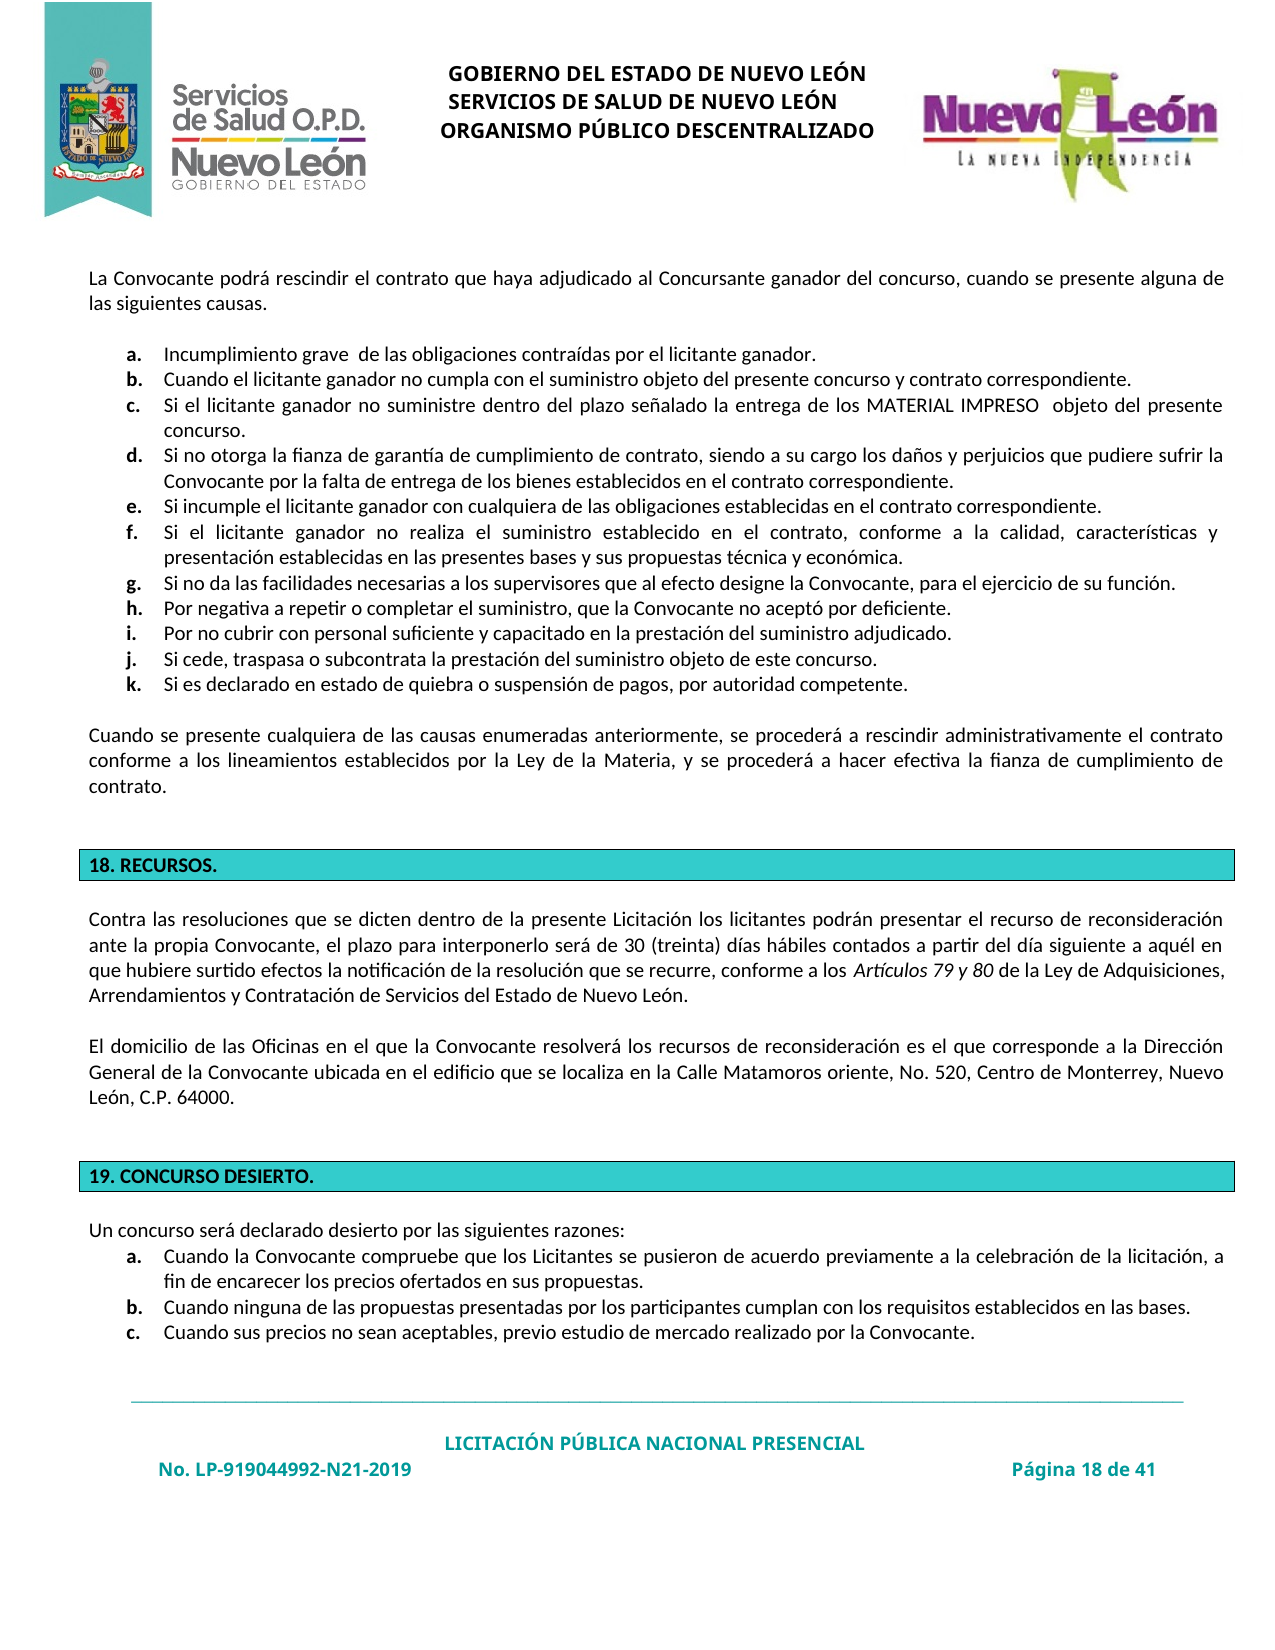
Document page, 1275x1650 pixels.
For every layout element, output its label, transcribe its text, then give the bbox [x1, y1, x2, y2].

list Si el licitante ganador no realiza el suministro establecido en el contrato, conforme a la calidad, características y presentación establecidas en las presentes bases y sus propuestas técnica y económica. [126, 519, 1221, 570]
list Cuando sus precios no sean aceptables, previo estudio de mercado realizado por la Convocante. [126, 1319, 1226, 1345]
picture [15, 2, 1249, 229]
text 18. RECURSOS. [80, 850, 1234, 880]
list Incumplimiento grave de las obligaciones contraídas por el licitante ganador. [126, 341, 1226, 366]
list Por no cubrir con personal suficiente y capacitado en la prestación del suministro adjudicado. [126, 621, 1226, 646]
list Cuando el licitante ganador no cumpla con el suministro objeto del presente concurso y contrato correspondiente. [126, 366, 1226, 392]
text El domicilio de las Oficinas en el que la Convocante resolverá los recursos de reconsideración es el que corresponde a de la Convocante ubicada en el edificio que se localiza en oriente, No. 520, Centro de Monterrey, Nuevo León, C.P. 64000. [89, 1033, 1226, 1110]
list Cuando la Convocante compruebe que los Licitantes se pusieron de acuerdo previamente a la celebración de la licitación, a fin de encarecer los precios ofertados en sus propuestas. [126, 1243, 1226, 1294]
list Si no otorga la fianza de garantía de cumplimiento de contrato, siendo a su cargo los daños y perjuicios que pudiere sufrir la Convocante por la falta de entrega de los bienes establecidos en el contrato correspondiente. [126, 443, 1226, 493]
text Un concurso será declarado desierto por las siguientes razones: [89, 1218, 1226, 1243]
list Por negativa a repetir o completar el suministro, que la Convocante no aceptó por deficiente. [126, 595, 1220, 621]
list Si cede, traspasa o subcontrata la prestación del suministro objeto de este concurso. [126, 646, 1226, 671]
list Si incumple el licitante ganador con cualquiera de las obligaciones establecidas en el contrato correspondiente. [126, 493, 1226, 519]
list Si no da las facilidades necesarias a los supervisores que al efecto designe la Convocante, para el ejercicio de su función. [126, 570, 1226, 595]
text podrá rescindir el contrato que haya adjudicado al Concursante ganador del concurso, cuando se presente alguna de las siguientes causas. [89, 265, 1226, 316]
text Cuando se presente cualquiera de las causas enumeradas anteriormente, se procederá a rescindir administrativamente el contrato conforme a los lineamientos establecidos por la Ley de la Materia, y se procederá a hacer efectiva la fianza de cumplimiento de contrato. [89, 722, 1226, 798]
text Contra las resoluciones que se dicten dentro de la presente Licitación los licitantes podrán presentar el recurso de reconsideración ante la propia Convocante, el plazo para interponerlo será de 30 (treinta) días hábiles contados a partir del día siguiente a aquél en que hubiere surtido efectos la notificación de la resolución que se recurre, conforme a los Artículos 79 y 80 de la Ley de Adquisiciones, Arrendamientos y Contratación de Servicios del Estado de Nuevo León. [89, 906, 1226, 1008]
text 19. CONCURSO DESIERTO. [80, 1162, 1234, 1191]
list Si es declarado en estado de quiebra o suspensión de pagos, por autoridad competente. [126, 671, 1226, 697]
list Si el licitante ganador no suministre dentro del plazo señalado la entrega de los MATERIAL IMPRESO objeto del presente concurso. [126, 392, 1226, 443]
list Cuando ninguna de las propuestas presentadas por los participantes cumplan con los requisitos establecidos en las bases. [126, 1294, 1226, 1319]
